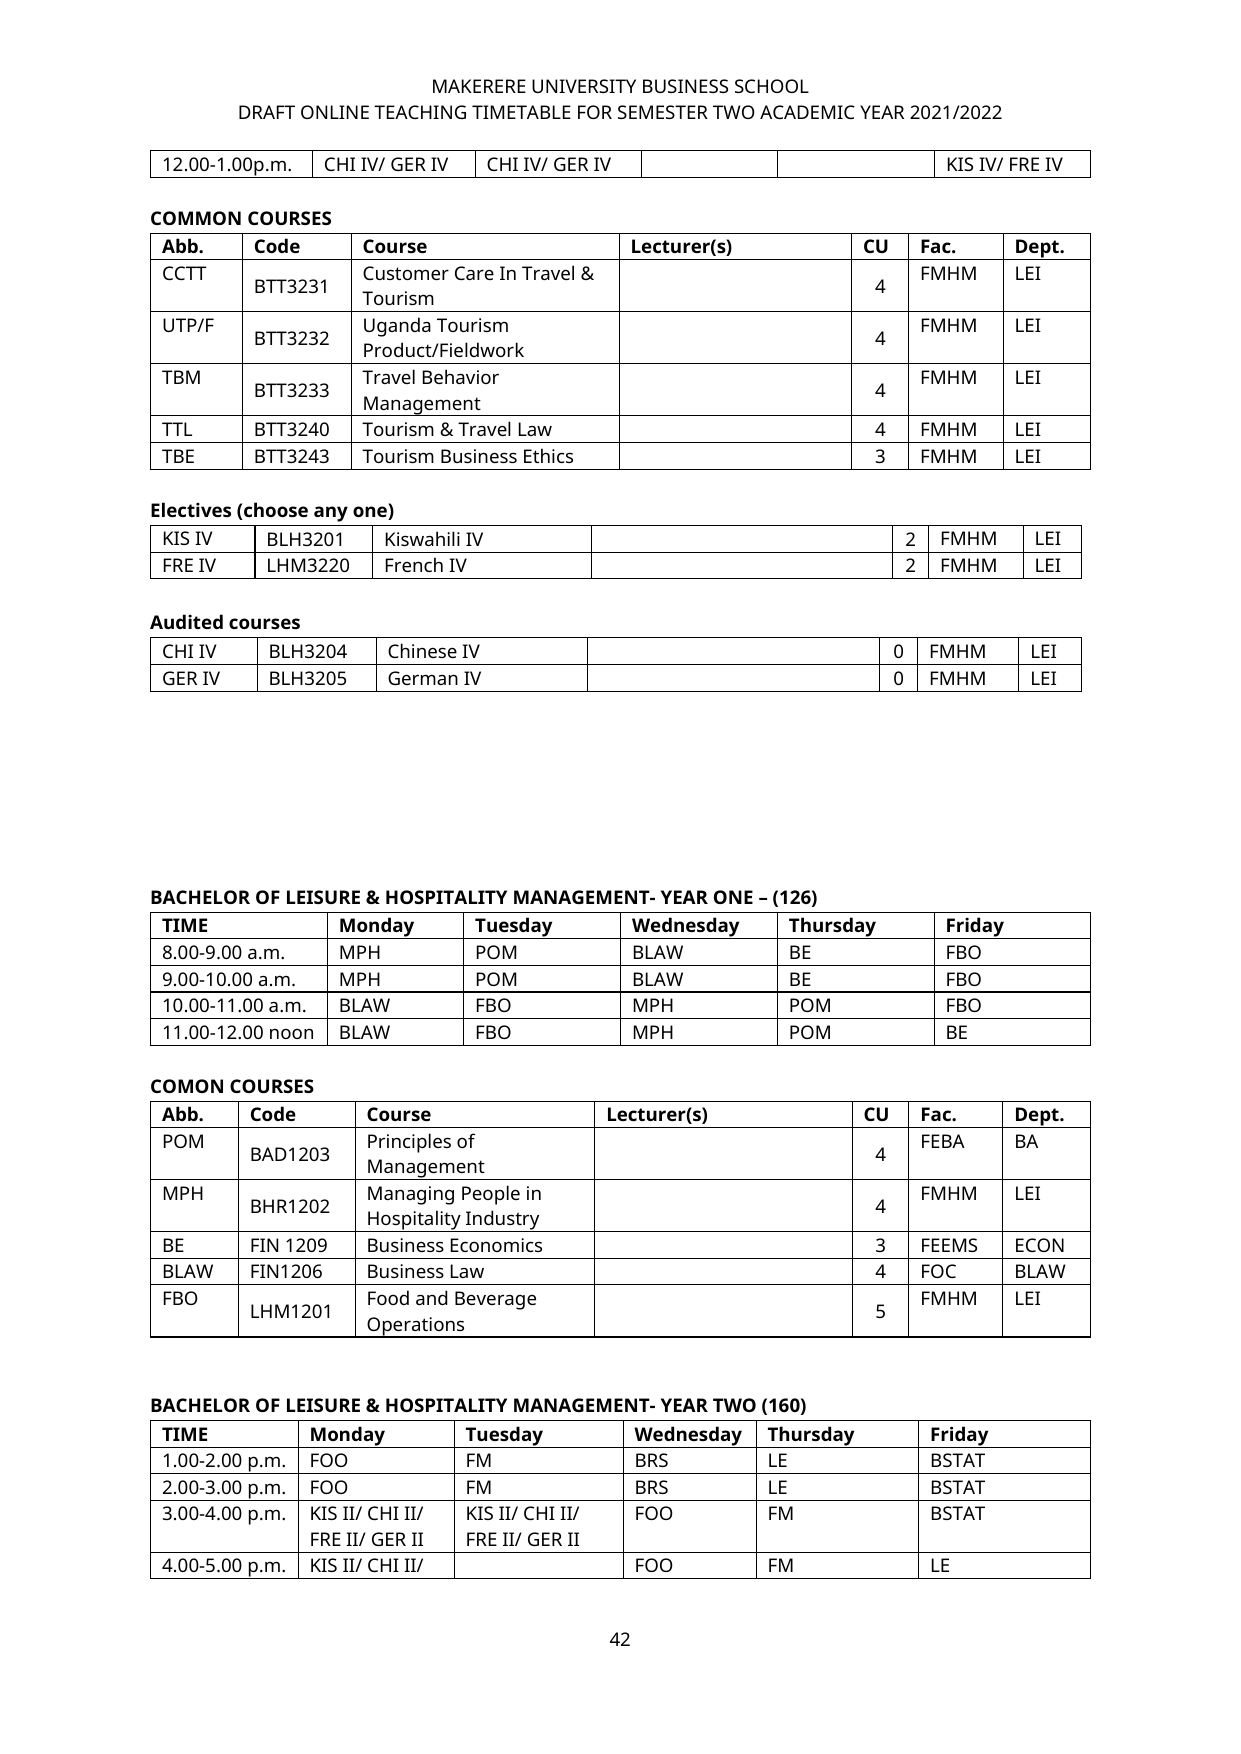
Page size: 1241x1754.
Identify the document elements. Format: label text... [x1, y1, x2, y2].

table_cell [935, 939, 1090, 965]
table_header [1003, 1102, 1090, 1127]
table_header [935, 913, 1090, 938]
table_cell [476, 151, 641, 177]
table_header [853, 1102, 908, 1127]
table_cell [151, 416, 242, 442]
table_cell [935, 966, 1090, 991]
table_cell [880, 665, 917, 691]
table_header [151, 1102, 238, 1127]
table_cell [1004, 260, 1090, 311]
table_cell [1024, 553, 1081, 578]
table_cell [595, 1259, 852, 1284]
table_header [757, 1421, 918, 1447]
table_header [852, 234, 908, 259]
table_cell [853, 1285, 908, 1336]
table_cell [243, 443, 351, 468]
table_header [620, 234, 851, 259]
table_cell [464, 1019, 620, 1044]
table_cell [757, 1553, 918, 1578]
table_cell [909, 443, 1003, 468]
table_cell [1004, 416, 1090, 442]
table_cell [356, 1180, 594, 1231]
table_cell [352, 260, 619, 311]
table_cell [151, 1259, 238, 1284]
text Electives (choose any one) [150, 497, 1090, 523]
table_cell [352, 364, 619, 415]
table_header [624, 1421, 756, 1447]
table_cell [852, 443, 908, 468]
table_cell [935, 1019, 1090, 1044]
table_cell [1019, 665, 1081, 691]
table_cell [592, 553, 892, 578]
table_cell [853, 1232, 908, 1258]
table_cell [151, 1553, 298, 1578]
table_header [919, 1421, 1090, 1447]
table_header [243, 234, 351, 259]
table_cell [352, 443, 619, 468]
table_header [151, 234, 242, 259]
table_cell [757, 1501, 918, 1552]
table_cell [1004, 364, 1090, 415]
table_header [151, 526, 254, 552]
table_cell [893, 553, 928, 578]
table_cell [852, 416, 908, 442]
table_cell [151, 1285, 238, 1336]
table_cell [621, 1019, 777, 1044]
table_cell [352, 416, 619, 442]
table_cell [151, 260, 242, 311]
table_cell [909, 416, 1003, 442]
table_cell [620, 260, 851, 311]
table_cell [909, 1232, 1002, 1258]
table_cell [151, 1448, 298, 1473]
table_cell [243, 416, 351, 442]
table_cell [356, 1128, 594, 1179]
text Audited courses [150, 609, 1090, 635]
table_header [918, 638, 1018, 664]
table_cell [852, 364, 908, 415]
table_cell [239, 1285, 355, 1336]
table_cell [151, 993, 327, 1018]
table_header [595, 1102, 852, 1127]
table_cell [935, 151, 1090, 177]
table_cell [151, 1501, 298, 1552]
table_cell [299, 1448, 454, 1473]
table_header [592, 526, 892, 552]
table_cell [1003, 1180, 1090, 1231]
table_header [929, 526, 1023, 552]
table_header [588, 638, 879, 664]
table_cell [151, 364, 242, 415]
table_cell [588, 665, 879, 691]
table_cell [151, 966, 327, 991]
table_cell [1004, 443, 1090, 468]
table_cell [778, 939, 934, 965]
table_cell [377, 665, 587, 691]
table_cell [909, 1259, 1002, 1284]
text COMON COURSES [150, 1073, 1090, 1098]
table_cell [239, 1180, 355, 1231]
text COMMON COURSES [150, 205, 1090, 231]
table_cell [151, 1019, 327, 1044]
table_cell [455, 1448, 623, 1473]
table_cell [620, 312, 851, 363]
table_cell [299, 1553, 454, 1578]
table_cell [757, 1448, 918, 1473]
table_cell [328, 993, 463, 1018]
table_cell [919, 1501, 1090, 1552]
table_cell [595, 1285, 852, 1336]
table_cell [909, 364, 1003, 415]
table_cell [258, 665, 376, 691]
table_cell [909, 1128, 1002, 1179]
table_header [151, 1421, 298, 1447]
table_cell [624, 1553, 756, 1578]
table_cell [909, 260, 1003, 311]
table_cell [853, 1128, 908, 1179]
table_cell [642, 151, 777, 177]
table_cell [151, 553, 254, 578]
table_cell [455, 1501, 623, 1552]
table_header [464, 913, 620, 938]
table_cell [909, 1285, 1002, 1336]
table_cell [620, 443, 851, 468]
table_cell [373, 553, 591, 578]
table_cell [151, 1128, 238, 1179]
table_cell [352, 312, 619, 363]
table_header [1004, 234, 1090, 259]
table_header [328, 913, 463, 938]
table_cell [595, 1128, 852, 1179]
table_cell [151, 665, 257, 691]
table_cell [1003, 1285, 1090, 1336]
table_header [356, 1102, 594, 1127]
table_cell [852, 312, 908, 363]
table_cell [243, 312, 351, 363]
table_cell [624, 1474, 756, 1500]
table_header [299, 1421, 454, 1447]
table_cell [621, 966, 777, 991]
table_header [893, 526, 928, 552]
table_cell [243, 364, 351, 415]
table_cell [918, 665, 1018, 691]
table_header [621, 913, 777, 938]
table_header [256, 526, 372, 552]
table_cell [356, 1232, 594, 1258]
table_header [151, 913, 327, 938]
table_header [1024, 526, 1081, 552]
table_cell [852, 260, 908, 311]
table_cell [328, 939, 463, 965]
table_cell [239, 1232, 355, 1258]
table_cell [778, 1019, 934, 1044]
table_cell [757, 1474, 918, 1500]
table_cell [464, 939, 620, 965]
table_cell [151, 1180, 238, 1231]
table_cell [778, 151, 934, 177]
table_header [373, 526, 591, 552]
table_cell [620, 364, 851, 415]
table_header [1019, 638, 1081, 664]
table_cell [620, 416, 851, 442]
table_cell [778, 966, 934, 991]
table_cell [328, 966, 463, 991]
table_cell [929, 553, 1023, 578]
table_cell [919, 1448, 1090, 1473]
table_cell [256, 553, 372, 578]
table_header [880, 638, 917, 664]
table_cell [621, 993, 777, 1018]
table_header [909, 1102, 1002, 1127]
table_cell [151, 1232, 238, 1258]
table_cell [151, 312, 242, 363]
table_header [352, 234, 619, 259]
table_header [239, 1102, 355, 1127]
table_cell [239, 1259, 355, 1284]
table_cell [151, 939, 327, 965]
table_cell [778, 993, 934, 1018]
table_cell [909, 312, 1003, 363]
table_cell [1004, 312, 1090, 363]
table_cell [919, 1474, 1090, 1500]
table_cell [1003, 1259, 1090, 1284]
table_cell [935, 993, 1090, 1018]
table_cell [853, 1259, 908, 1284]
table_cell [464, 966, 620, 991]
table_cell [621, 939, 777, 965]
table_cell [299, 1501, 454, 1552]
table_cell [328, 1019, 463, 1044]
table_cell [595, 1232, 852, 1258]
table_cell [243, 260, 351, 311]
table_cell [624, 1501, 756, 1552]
text BACHELOR OF LEISURE & HOSPITALITY MANAGEMENT- YEAR ONE – (126) [150, 884, 1090, 910]
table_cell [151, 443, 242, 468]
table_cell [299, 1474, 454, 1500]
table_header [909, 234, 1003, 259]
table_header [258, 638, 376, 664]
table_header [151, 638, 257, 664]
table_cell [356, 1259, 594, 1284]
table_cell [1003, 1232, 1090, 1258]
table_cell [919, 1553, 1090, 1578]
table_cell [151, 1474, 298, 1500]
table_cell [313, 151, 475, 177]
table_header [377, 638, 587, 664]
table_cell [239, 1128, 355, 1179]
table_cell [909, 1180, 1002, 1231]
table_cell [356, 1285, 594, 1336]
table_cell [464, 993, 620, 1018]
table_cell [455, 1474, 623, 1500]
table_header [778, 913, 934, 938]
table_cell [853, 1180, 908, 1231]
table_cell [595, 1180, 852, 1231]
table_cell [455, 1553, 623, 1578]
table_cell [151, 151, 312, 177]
text BACHELOR OF LEISURE & HOSPITALITY MANAGEMENT- YEAR TWO (160) [150, 1392, 1090, 1418]
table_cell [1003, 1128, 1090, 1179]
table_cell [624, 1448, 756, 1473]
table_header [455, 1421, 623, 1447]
